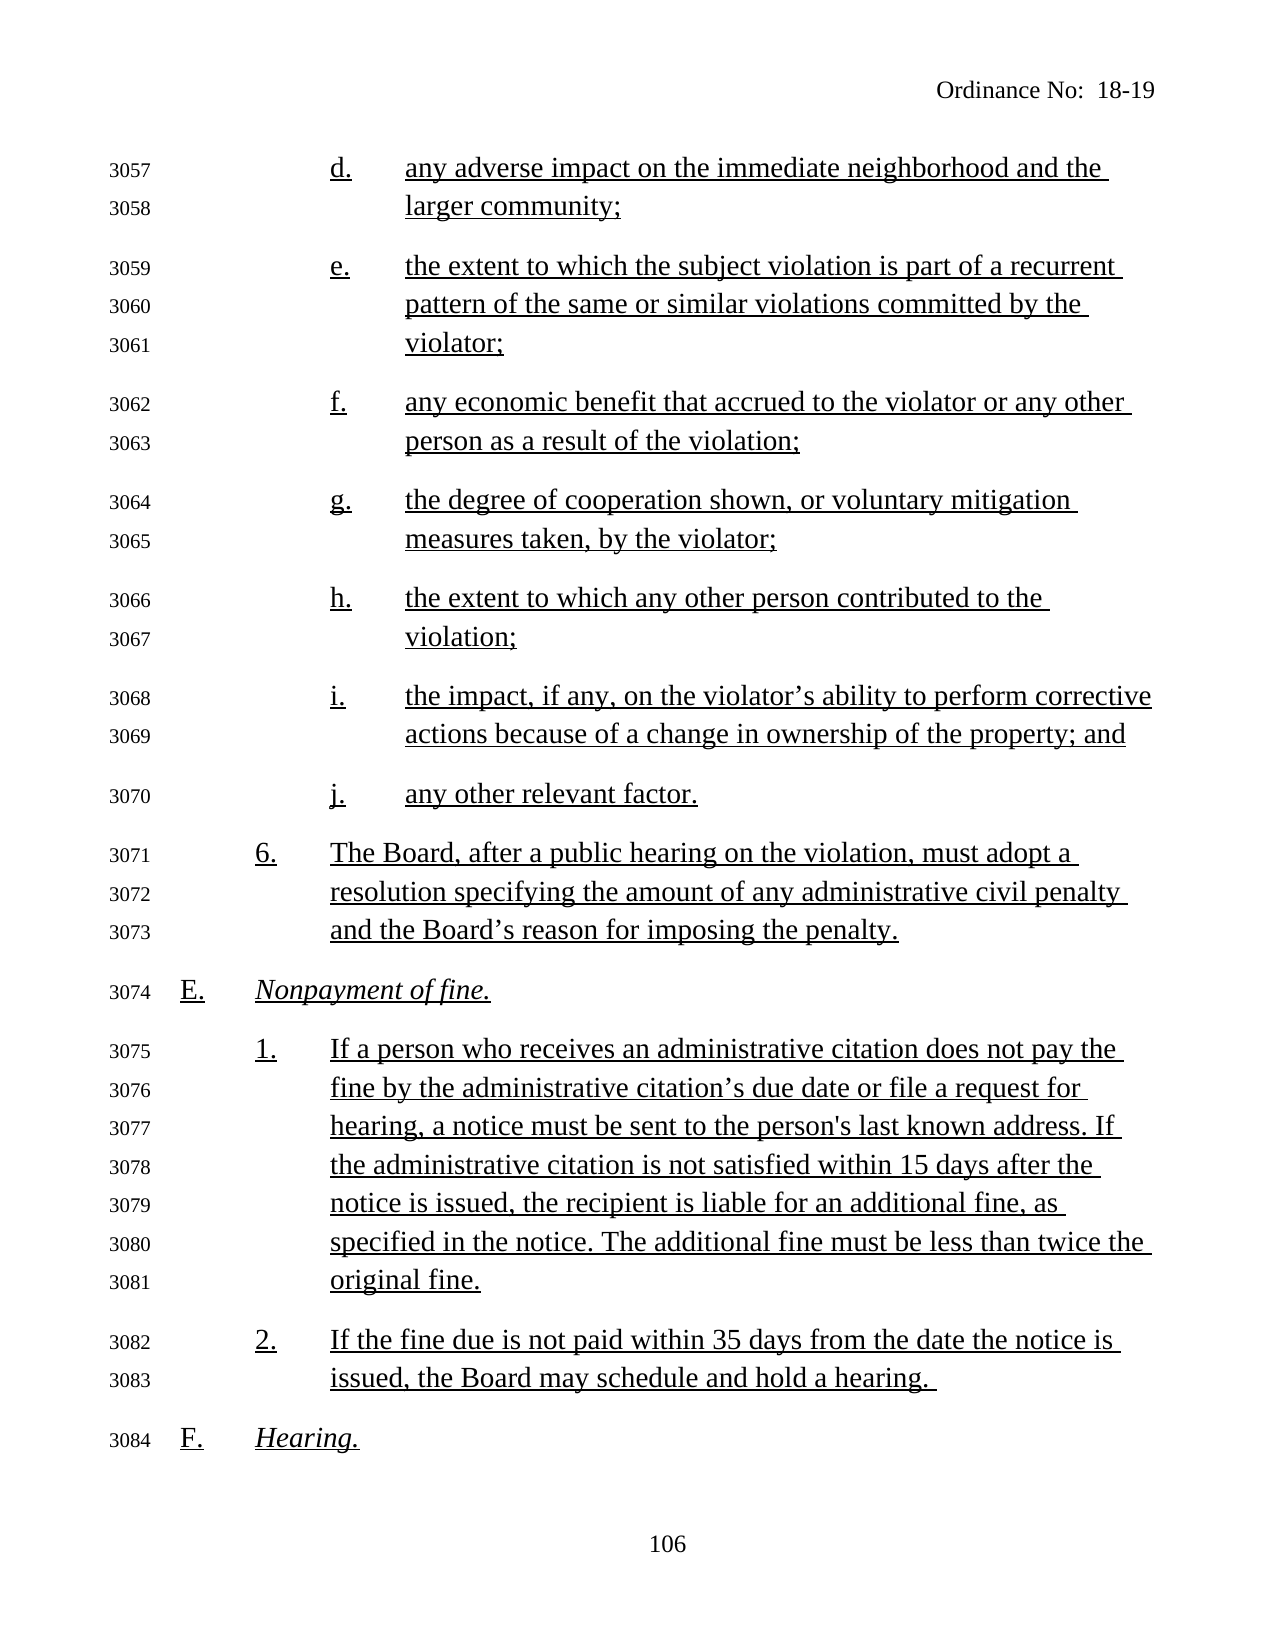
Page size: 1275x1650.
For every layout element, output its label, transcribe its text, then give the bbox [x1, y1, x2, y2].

text i. the impact, if any, on the violator’s ability to perform corrective actions because of a change in ownership of the property; and [330, 678, 1155, 750]
text e. the extent to which the subject violation is part of a recurrent pattern of the same or similar violations committed by the violator; [330, 248, 1155, 358]
text 6. The Board, after a public hearing on the violation, must adopt a resolution specifying the amount of any administrative civil penalty and the Board’s reason for imposing the penalty. [255, 835, 1155, 946]
text j. any other relevant factor. [330, 776, 1155, 809]
text h. the extent to which any other person contributed to the violation; [330, 580, 1155, 652]
text 1. If a person who receives an administrative citation does not pay the fine by the administrative citation’s due date or file a request for hearing, a notice must be sent to the person's last known address. If the administrative citation is not satisfied within 15 days after the notice is issued, the recipient is liable for an additional fine, as specified in the notice. The additional fine must be less than twice the original fine. [255, 1031, 1155, 1296]
text 2. If the fine due is not paid within 35 days from the date the notice is issued, the Board may schedule and hold a hearing. [255, 1322, 1155, 1394]
text g. the degree of cooperation shown, or voluntary mitigation measures taken, by the violator; [330, 482, 1155, 554]
text F. Hearing. [180, 1420, 1155, 1453]
text E. Nonpayment of fine. [180, 972, 1155, 1005]
text d. any adverse impact on the immediate neighborhood and the larger community; [330, 150, 1155, 222]
text f. any economic benefit that accrued to the violator or any other person as a result of the violation; [330, 384, 1155, 456]
